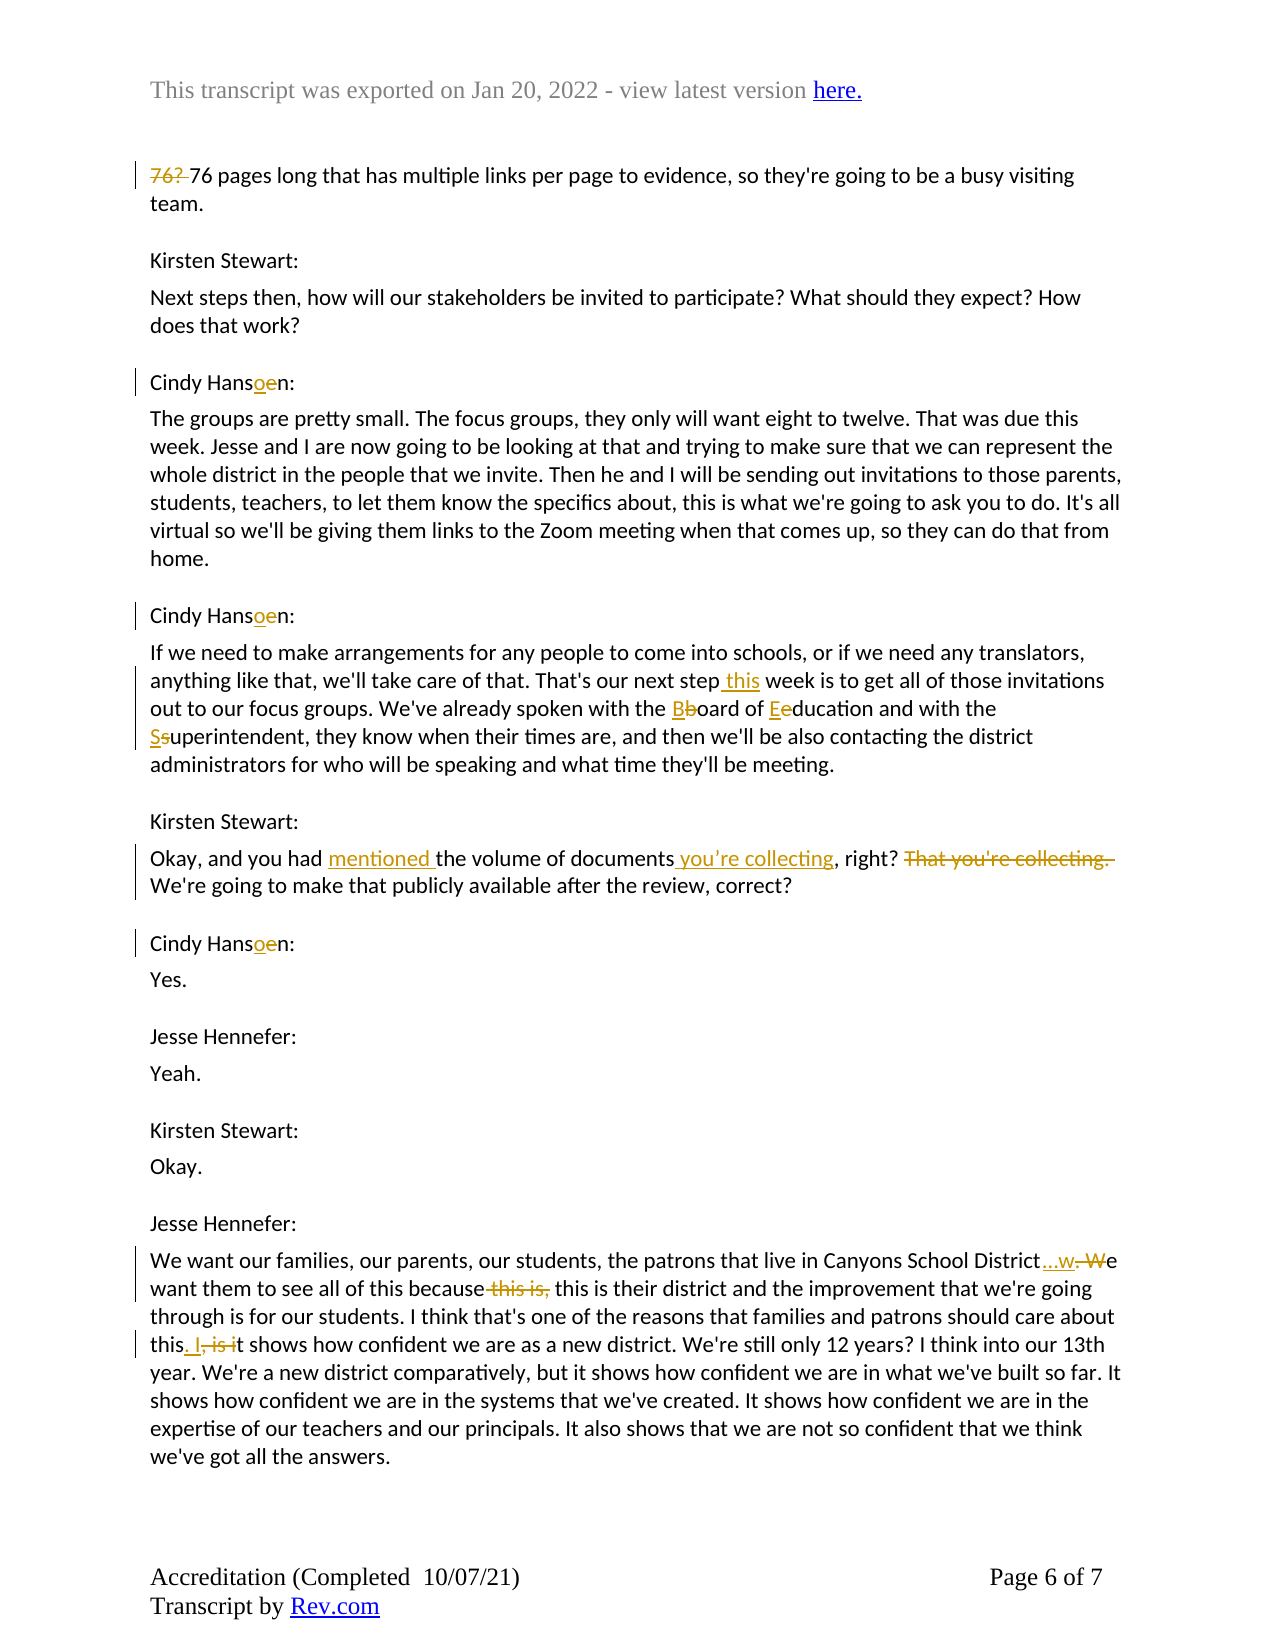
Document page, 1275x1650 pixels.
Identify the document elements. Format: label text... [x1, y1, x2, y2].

text We want our families, our parents, our students, the patrons that live in Canyons School Districte want them to see all of this because this is their district and the improvement that we're going through is for our students. I think that's one of the reasons that families and patrons should care about thist shows how confident we are as a new district. We're still only 12 years? I think into our 13th year. We're a new district comparatively, but it shows how confident we are in what we've built so far. It shows how confident we are in the systems that we've created. It shows how confident we are in the expertise of our teachers and our principals. It also shows that we are not so confident that we think we've got all the answers. [150, 1246, 1125, 1470]
text Okay, and you had the volume of documents, right? We're going to make that publicly available after the review, correct? [150, 844, 1125, 900]
text Cindy Hansn: [150, 929, 1125, 957]
text The groups are pretty small. The focus groups, they only will want eight to twelve. That was due this week. Jesse and I are now going to be looking at that and trying to make sure that we can represent the whole district in the people that we invite. Then he and I will be sending out invitations to those parents, students, teachers, to let them know the specifics about, this is what we're going to ask you to do. It's all virtual so we'll be giving them links to the Zoom meeting when that comes up, so they can do that from home. [150, 404, 1125, 572]
text Kirsten Stewart: [150, 246, 1125, 274]
text Next steps then, how will our stakeholders be invited to participate? What should they expect? How does that work? [150, 283, 1125, 339]
text Yes. [150, 965, 1125, 993]
text Cindy Hansn: [150, 368, 1125, 396]
text Okay. [150, 1152, 1125, 1180]
text Kirsten Stewart: [150, 807, 1125, 835]
text Kirsten Stewart: [150, 1116, 1125, 1144]
text Cindy Hansn: [150, 602, 1125, 630]
text If we need to make arrangements for any people to come into schools, or if we need any translators, anything like that, we'll take care of that. That's our next step week is to get all of those invitations out to our focus groups. We've already spoken with the oard of ducation and with the uperintendent, they know when their times are, and then we'll be also contacting the district administrators for who will be speaking and what time they'll be meeting. [150, 638, 1125, 778]
text Jesse Hennefer: [150, 1022, 1125, 1050]
text Yeah. [150, 1059, 1125, 1087]
text Jesse Hennefer: [150, 1209, 1125, 1237]
text 76 pages long that has multiple links per page to evidence, so they're going to be a busy visiting team. [150, 161, 1125, 217]
